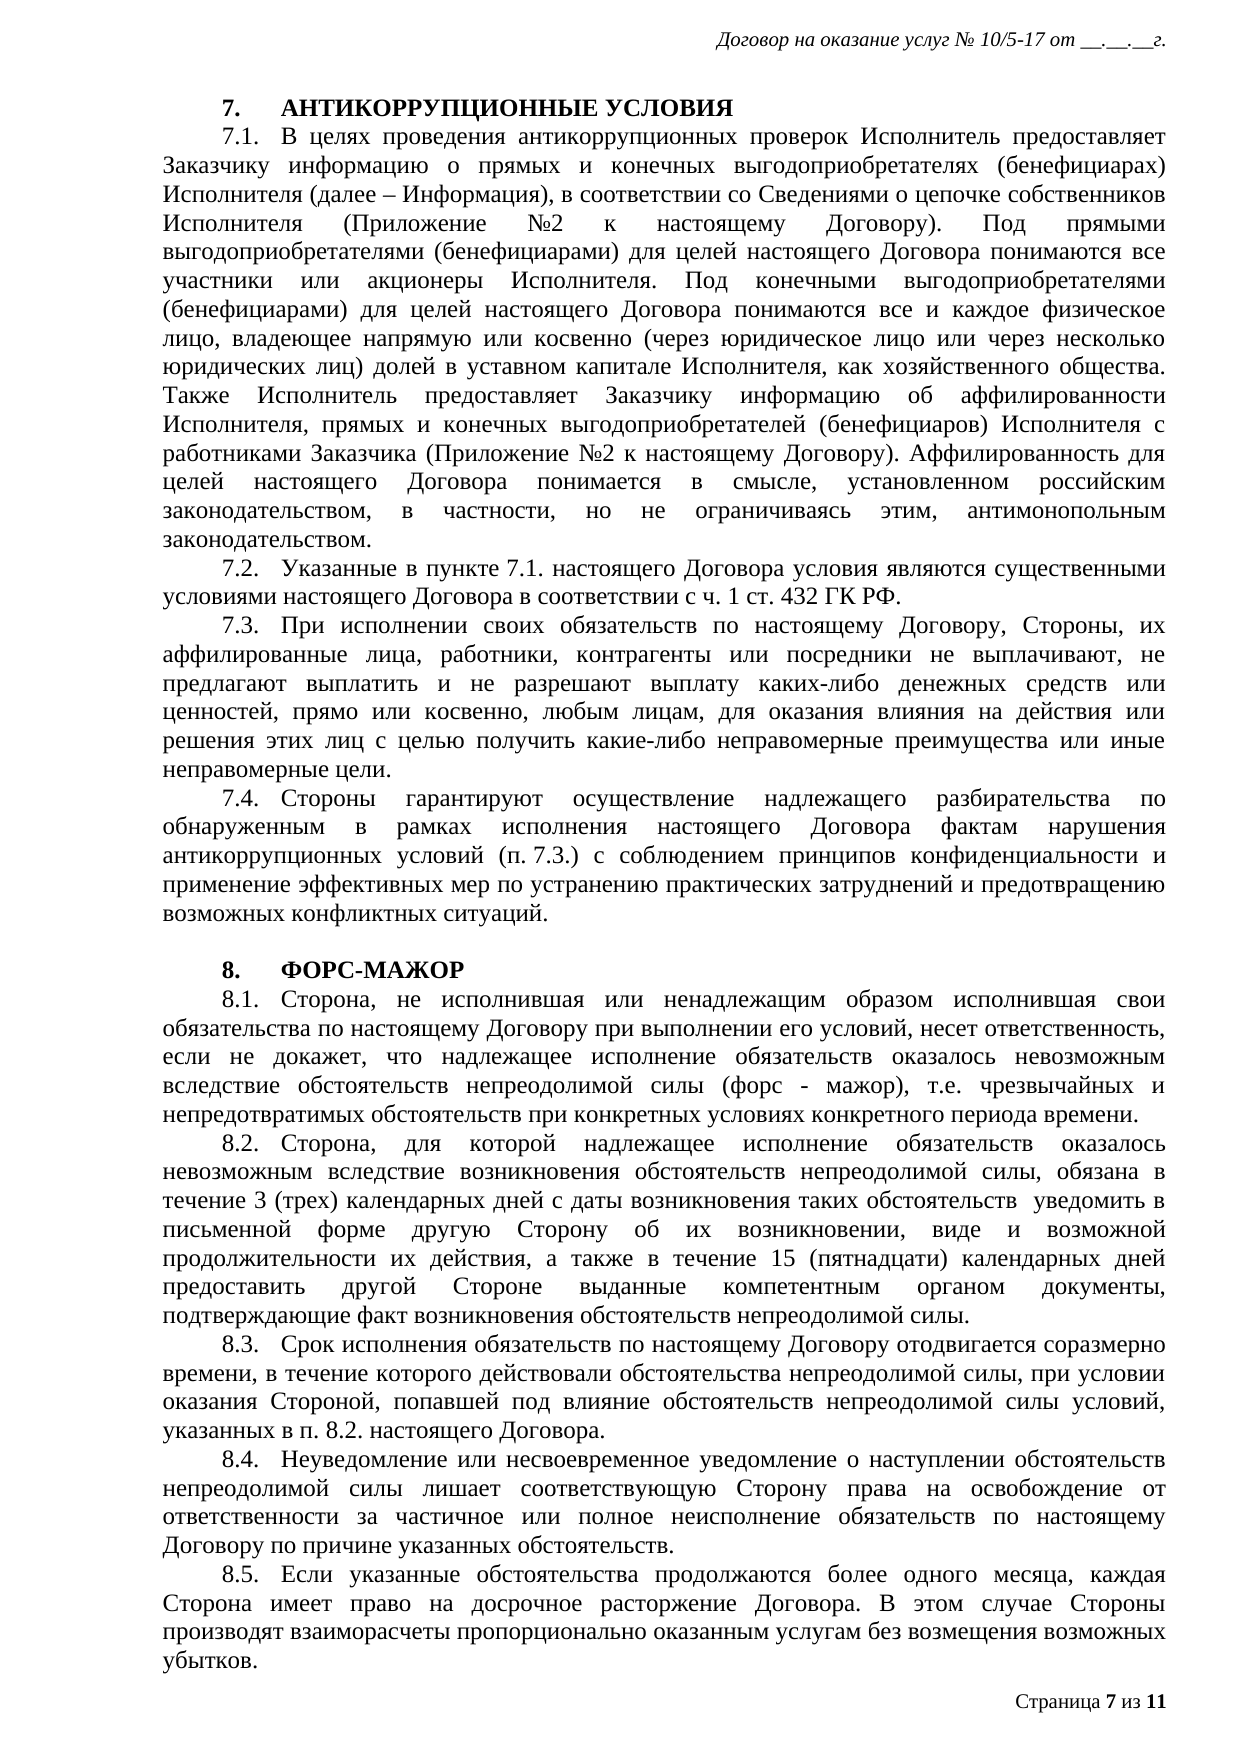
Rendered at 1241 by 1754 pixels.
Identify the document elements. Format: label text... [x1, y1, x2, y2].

list В целях проведения антикоррупционных проверок Исполнитель предоставляет Заказчику информацию о прямых и конечных выгодоприобретателях (бенефициарах) Исполнителя (далее – Информация), в соответствии со Сведениями о цепочке собственников Исполнителя (Приложение №2 к настоящему Договору). Под прямыми выгодоприобретателями (бенефициарами) для целей настоящего Договора понимаются все участники или акционеры Исполнителя. Под конечными выгодоприобретателями (бенефициарами) для целей настоящего Договора понимаются все и каждое физическое лицо, владеющее напрямую или косвенно (через юридическое лицо или через несколько юридических лиц) долей в уставном капитале Исполнителя, как хозяйственного общества. Также Исполнитель предоставляет Заказчику информацию об аффилированности Исполнителя, прямых и конечных выгодоприобретателей (бенефициаров) Исполнителя с работниками Заказчика (Приложение №2 к настоящему Договору). Аффилированность для целей настоящего Договора понимается в смысле, установленном российским законодательством, в частности, но не ограничиваясь этим, антимонопольным законодательством. [162, 121, 1167, 553]
list Указанные в пункте 7.1. настоящего Договора условия являются существенными условиями настоящего Договора в соответствии с ч. 1 ст. 432 ГК РФ. [162, 553, 1167, 610]
list Сторона, не исполнившая или ненадлежащим образом исполнившая свои обязательства по настоящему Договору при выполнении его условий, несет ответственность, если не докажет, что надлежащее исполнение обязательств оказалось невозможным вследствие обстоятельств непреодолимой силы (форс - мажор), т.е. чрезвычайных и непредотвратимых обстоятельств при конкретных условиях конкретного периода времени. [162, 984, 1167, 1128]
list Стороны гарантируют осуществление надлежащего разбирательства по обнаруженным в рамках исполнения настоящего Договора фактам нарушения антикоррупционных условий (п. 7.3.) с соблюдением принципов конфиденциальности и применение эффективных мер по устранению практических затруднений и предотвращению возможных конфликтных ситуаций. [162, 783, 1167, 926]
list Сторона, для которой надлежащее исполнение обязательств оказалось невозможным вследствие возникновения обстоятельств непреодолимой силы, обязана в течение 3 (трех) календарных дней с даты возникновения таких обстоятельств уведомить в письменной форме другую Сторону об их возникновении, виде и возможной продолжительности их действия, а также в течение 15 (пятнадцати) календарных дней предоставить другой Стороне выданные компетентным органом документы, подтверждающие факт возникновения обстоятельств непреодолимой силы. [162, 1128, 1167, 1329]
list Если указанные обстоятельства продолжаются более одного месяца, каждая Сторона имеет право на досрочное расторжение Договора. В этом случае Стороны производят взаиморасчеты пропорционально оказанным услугам без возмещения возможных убытков. [162, 1559, 1167, 1674]
list АНТИКОРРУПЦИОННЫЕ УСЛОВИЯ [162, 93, 1167, 121]
list При исполнении своих обязательств по настоящему Договору, Стороны, их аффилированные лица, работники, контрагенты или посредники не выплачивают, не предлагают выплатить и не разрешают выплату каких-либо денежных средств или ценностей, прямо или косвенно, любым лицам, для оказания влияния на действия или решения этих лиц с целью получить какие-либо неправомерные преимущества или иные неправомерные цели. [162, 610, 1167, 783]
list ФОРС-МАЖОР [162, 955, 1167, 984]
list Срок исполнения обязательств по настоящему Договору отодвигается соразмерно времени, в течение которого действовали обстоятельства непреодолимой силы, при условии оказания Стороной, попавшей под влияние обстоятельств непреодолимой силы условий, указанных в п. 8.2. настоящего Договора. [162, 1329, 1167, 1444]
list Неуведомление или несвоевременное уведомление о наступлении обстоятельств непреодолимой силы лишает соответствующую Сторону права на освобождение от ответственности за частичное или полное неисполнение обязательств по настоящему Договору по причине указанных обстоятельств. [162, 1444, 1167, 1559]
